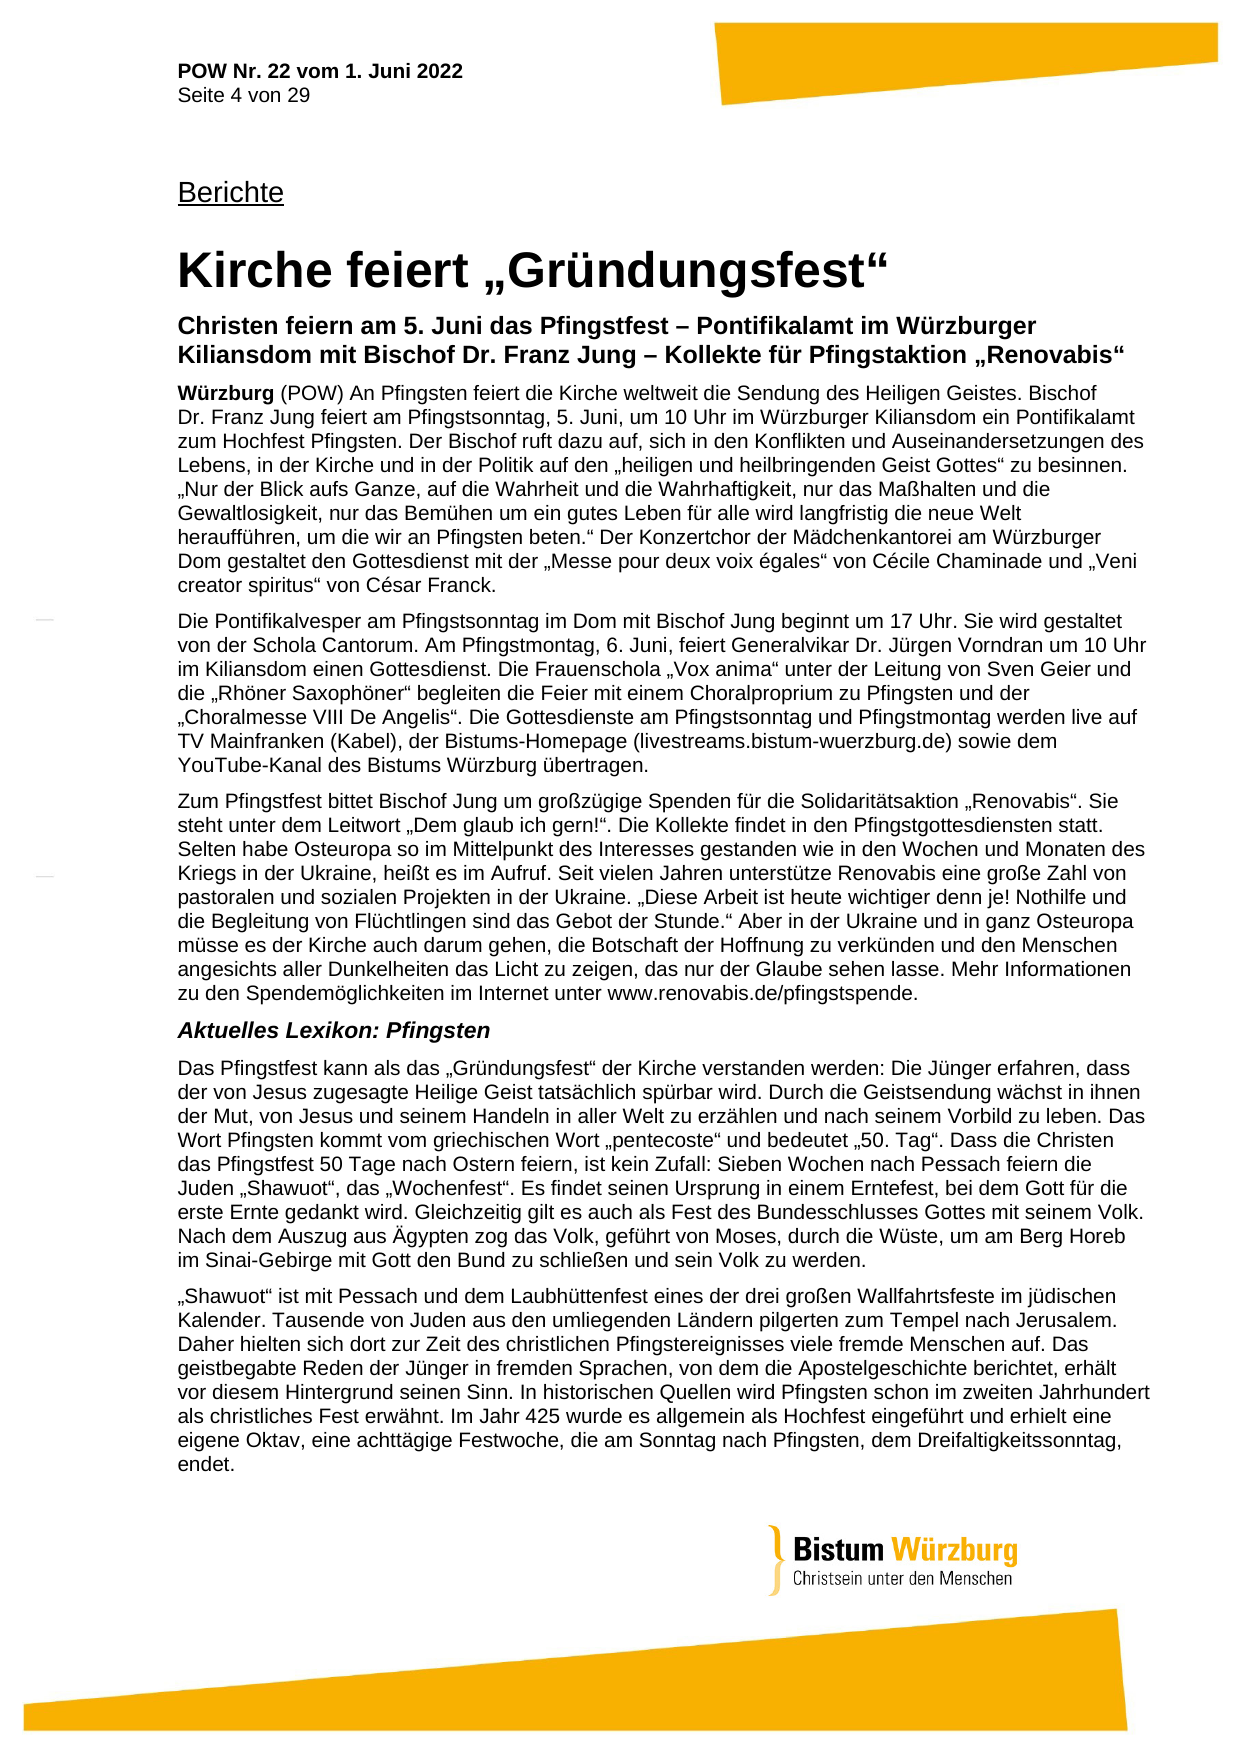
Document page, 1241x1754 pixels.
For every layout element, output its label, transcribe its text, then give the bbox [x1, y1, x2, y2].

text Zum Pfingstfest bittet Bischof Jung um großzügige Spenden für die Solidaritätsaktion „Renovabis“. Sie steht unter dem Leitwort „Dem glaub ich gern!“. Die Kollekte findet in den Pfingstgottesdiensten statt. Selten habe Osteuropa so im Mittelpunkt des Interesses gestanden wie in den Wochen und Monaten des Kriegs in der Ukraine, heißt es im Aufruf. Seit vielen Jahren unterstütze Renovabis eine große Zahl von pastoralen und sozialen Projekten in der Ukraine. „Diese Arbeit ist heute wichtiger denn je! Nothilfe und die Begleitung von Flüchtlingen sind das Gebot der Stunde.“ Aber in der Ukraine und in ganz Osteuropa müsse es der Kirche auch darum gehen, die Botschaft der Hoffnung zu verkünden und den Menschen angesichts aller Dunkelheiten das Licht zu zeigen, das nur der Glaube sehen lasse. Mehr Informationen zu den Spendemöglichkeiten im Internet unter www.renovabis.de/pfingstspende. [177, 789, 1152, 1005]
subtitle Kirche feiert „Gründungsfest“ [177, 241, 1152, 298]
text Die Pontifikalvesper am Pfingstsonntag im Dom mit Bischof Jung beginnt um 17 Uhr. Sie wird gestaltet von der Schola Cantorum. Am Pfingstmontag, 6. Juni, feiert Generalvikar Dr. Jürgen Vorndran um 10 Uhr im Kiliansdom einen Gottesdienst. Die Frauenschola „Vox anima“ unter der Leitung von Sven Geier und die „Rhöner Saxophöner“ begleiten die Feier mit einem Choralproprium zu Pfingsten und der „Choralmesse VIII De Angelis“. Die Gottesdienste am Pfingstsonntag und Pfingstmontag werden live auf TV Mainfranken (Kabel), der Bistums-Homepage (livestreams.bistum-wuerzburg.de) sowie dem YouTube-Kanal des Bistums Würzburg übertragen. [177, 609, 1152, 777]
text „Shawuot“ ist mit Pessach und dem Laubhüttenfest eines der drei großen Wallfahrtsfeste im jüdischen Kalender. Tausende von Juden aus den umliegenden Ländern pilgerten zum Tempel nach Jerusalem. Daher hielten sich dort zur Zeit des christlichen Pfingstereignisses viele fremde Menschen auf. Das geistbegabte Reden der Jünger in fremden Sprachen, von dem die Apostelgeschichte berichtet, erhält vor diesem Hintergrund seinen Sinn. In historischen Quellen wird Pfingsten schon im zweiten Jahrhundert als christliches Fest erwähnt. Im Jahr 425 wurde es allgemein als Hochfest eingeführt und erhielt eine eigene Oktav, eine achttägige Festwoche, die am Sonntag nach Pfingsten, dem Dreifaltigkeitssonntag, endet. [177, 1284, 1152, 1476]
text Würzburg (POW) An Pfingsten feiert die Kirche weltweit die Sendung des Heiligen Geistes. Bischof Dr. Franz Jung feiert am Pfingstsonntag, 5. Juni, um 10 Uhr im Würzburger Kiliansdom ein Pontifikalamt zum Hochfest Pfingsten. Der Bischof ruft dazu auf, sich in den Konflikten und Auseinandersetzungen des Lebens, in der Kirche und in der Politik auf den „heiligen und heilbringenden Geist Gottes“ zu besinnen. „Nur der Blick aufs Ganze, auf die Wahrheit und die Wahrhaftigkeit, nur das Maßhalten und die Gewaltlosigkeit, nur das Bemühen um ein gutes Leben für alle wird langfristig die neue Welt heraufführen, um die wir an Pfingsten beten.“ Der Konzertchor der Mädchenkantorei am Würzburger Dom gestaltet den Gottesdienst mit der „Messe pour deux voix égales“ von Cécile Chaminade und „Veni creator spiritus“ von César Franck. [177, 381, 1152, 596]
picture [0, 0, 1241, 1754]
text Berichte [177, 175, 1152, 209]
text Aktuelles Lexikon: Pfingsten [177, 1017, 1152, 1044]
text Das Pfingstfest kann als das „Gründungsfest“ der Kirche verstanden werden: Die Jünger erfahren, dass der von Jesus zugesagte Heilige Geist tatsächlich spürbar wird. Durch die Geistsendung wächst in ihnen der Mut, von Jesus und seinem Handeln in aller Welt zu erzählen und nach seinem Vorbild zu leben. Das Wort Pfingsten kommt vom griechischen Wort „pentecoste“ und bedeutet „50. Tag“. Dass die Christen das Pfingstfest 50 Tage nach Ostern feiern, ist kein Zufall: Sieben Wochen nach Pessach feiern die Juden „Shawuot“, das „Wochenfest“. Es findet seinen Ursprung in einem Erntefest, bei dem Gott für die erste Ernte gedankt wird. Gleichzeitig gilt es auch als Fest des Bundesschlusses Gottes mit seinem Volk. Nach dem Auszug aus Ägypten zog das Volk, geführt von Moses, durch die Wüste, um am Berg Horeb im Sinai-Gebirge mit Gott den Bund zu schließen und sein Volk zu werden. [177, 1056, 1152, 1272]
text Christen feiern am 5. Juni das Pfingstfest – Pontifikalamt im Würzburger Kiliansdom mit Bischof Dr. Franz Jung – Kollekte für Pfingstaktion „Renovabis“ [177, 311, 1152, 368]
